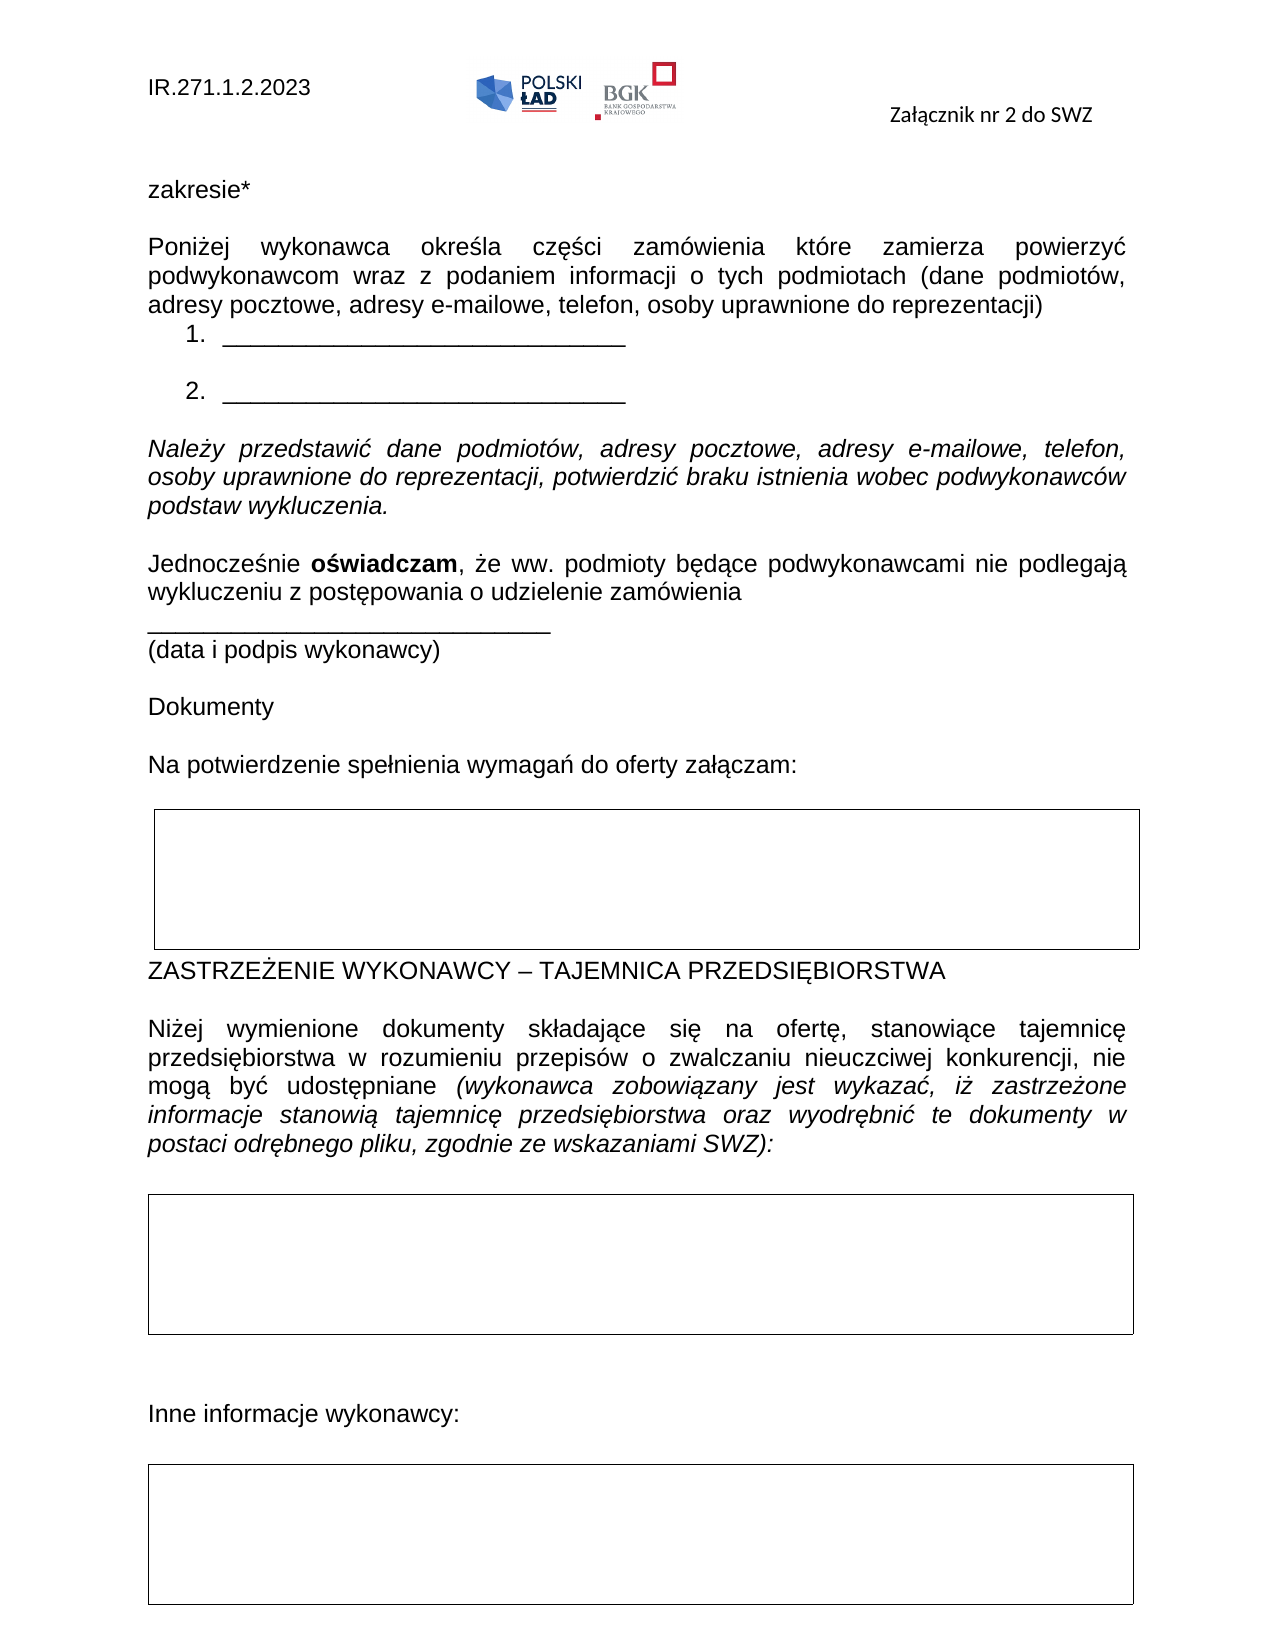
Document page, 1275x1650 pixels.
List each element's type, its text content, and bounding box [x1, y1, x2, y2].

text ZASTRZEŻENIE WYKONAWCY – TAJEMNICA PRZEDSIĘBIORSTWA [148, 779, 1127, 985]
text Inne informacje wykonawcy: [148, 1399, 1127, 1427]
text Na potwierdzenie spełnienia wymagań do oferty załączam: [148, 750, 1127, 779]
text Niżej wymienione dokumenty składające się na ofertę, stanowiące tajemnicę przedsiębiorstwa w rozumieniu przepisów o zwalczaniu nieuczciwej konkurencji, nie mogą być udostępniane (wykonawca zobowiązany jest wykazać, iż zastrzeżone informacje stanowią tajemnicę przedsiębiorstwa oraz wyodrębnić te dokumenty w postaci odrębnego pliku, zgodnie ze wskazaniami SWZ): [148, 1014, 1127, 1157]
text Jednocześnie oświadczam, że ww. podmioty będące podwykonawcami nie podlegają wykluczeniu z postępowania o udzielenie zamówienia [148, 549, 1127, 606]
text Dokumenty [148, 692, 1127, 721]
list _____________________________ [185, 376, 1127, 405]
text (data i podpis wykonawcy) [148, 635, 1127, 664]
text _____________________________ [148, 606, 1127, 635]
text Poniżej wykonawca określa części zamówienia które zamierza powierzyć podwykonawcom wraz z podaniem informacji o tych podmiotach (dane podmiotów, adresy pocztowe, adresy e-mailowe, telefon, osoby uprawnione do reprezentacji) [148, 232, 1127, 319]
text Należy przedstawić dane podmiotów, adresy pocztowe, adresy e-mailowe, telefon, osoby uprawnione do reprezentacji, potwierdzić braku istnienia wobec podwykonawców podstaw wykluczenia. [148, 434, 1127, 520]
list _____________________________ [185, 319, 1127, 347]
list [148, 175, 1127, 204]
